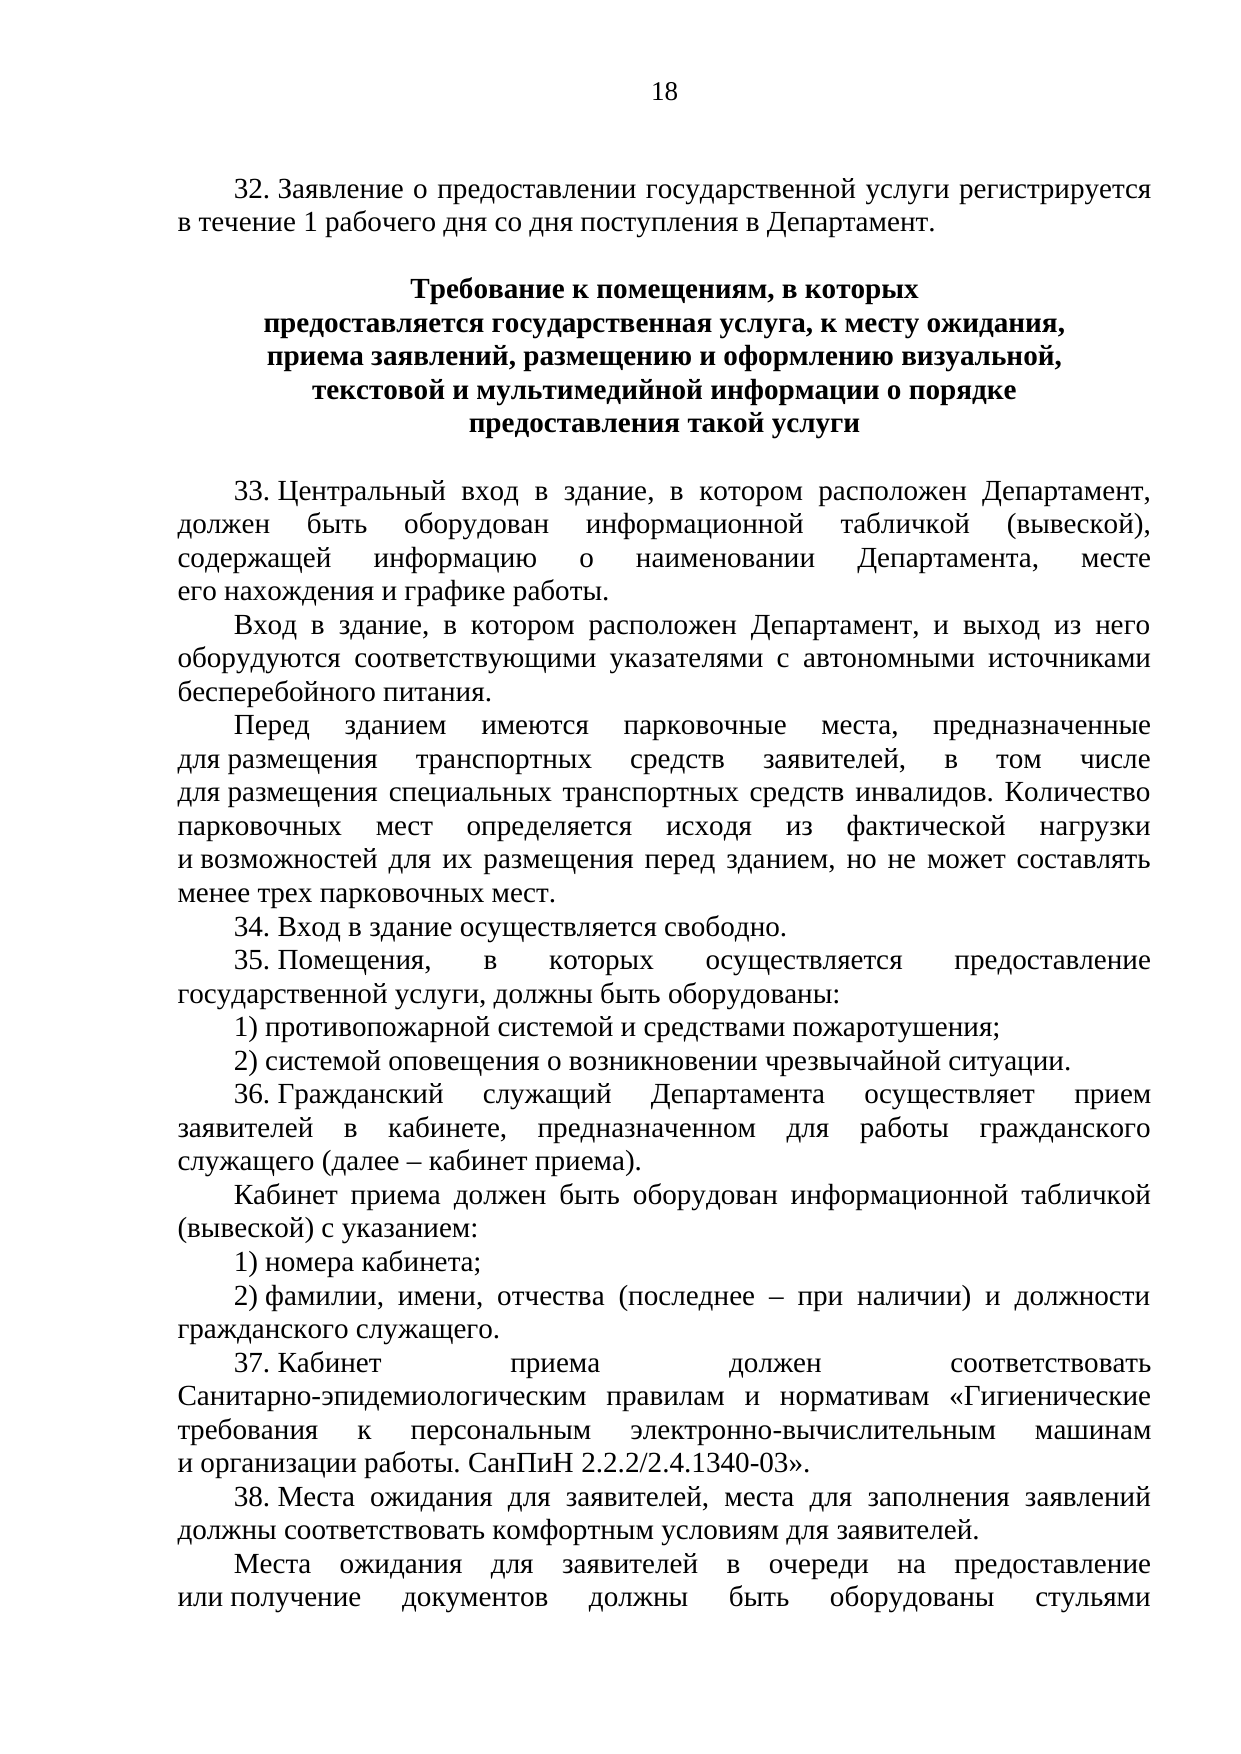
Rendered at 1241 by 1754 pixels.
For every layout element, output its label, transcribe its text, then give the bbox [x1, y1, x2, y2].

text 32. Заявление о предоставлении государственной услуги регистрируется в течение 1 рабочего дня со дня поступления в Департамент. [177, 171, 1152, 238]
text 33. Центральный вход в здание, в котором расположен Департамент, должен быть оборудован информационной табличкой (вывеской), содержащей информацию о наименовании Департамента, месте его нахождения и графике работы. [177, 473, 1152, 607]
text 34. Вход в здание осуществляется свободно. [177, 909, 1152, 942]
text 36. Гражданский служащий Департамента осуществляет прием заявителей в кабинете, предназначенном для работы гражданского служащего (далее – кабинет приема). [177, 1076, 1152, 1177]
text 38. Места ожидания для заявителей, места для заполнения заявлений должны соответствовать комфортным условиям для заявителей. [177, 1479, 1152, 1546]
text Кабинет приема должен быть оборудован информационной табличкой (вывеской) с указанием: [177, 1177, 1152, 1244]
text Перед зданием имеются парковочные места, предназначенные для размещения транспортных средств заявителей, в том числе для размещения специальных транспортных средств инвалидов. Количество парковочных мест определяется исходя из фактической нагрузки и возможностей для их размещения перед зданием, но не может составлять менее трех парковочных мест. [177, 707, 1152, 909]
text 35. Помещения, в которых осуществляется предоставление государственной услуги, должны быть оборудованы: [177, 942, 1152, 1009]
text 37. Кабинет приема должен соответствовать Санитарно-эпидемиологическим правилам и нормативам «Гигиенические требования к персональным электронно-вычислительным машинам и организации работы. СанПиН 2.2.2/2.4.1340-03». [177, 1345, 1152, 1479]
title приема заявлений, размещению и оформлению визуальной, [177, 338, 1152, 372]
text 1) номера кабинета; [177, 1244, 1152, 1278]
title предоставляется государственная услуга, к месту ожидания, [177, 305, 1152, 338]
text 2) системой оповещения о возникновении чрезвычайной ситуации. [177, 1043, 1152, 1076]
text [177, 1546, 1152, 1613]
title текстовой и мультимедийной информации о порядке [177, 372, 1152, 406]
title Требование к помещениям, в которых [177, 271, 1152, 305]
text 2) фамилии, имени, отчества (последнее – при наличии) и должности гражданского служащего. [177, 1278, 1152, 1345]
text Вход в здание, в котором расположен Департамент, и выход из него оборудуются соответствующими указателями с автономными источниками бесперебойного питания. [177, 607, 1152, 707]
text 1) противопожарной системой и средствами пожаротушения; [177, 1009, 1152, 1043]
title предоставления такой услуги [177, 406, 1152, 439]
